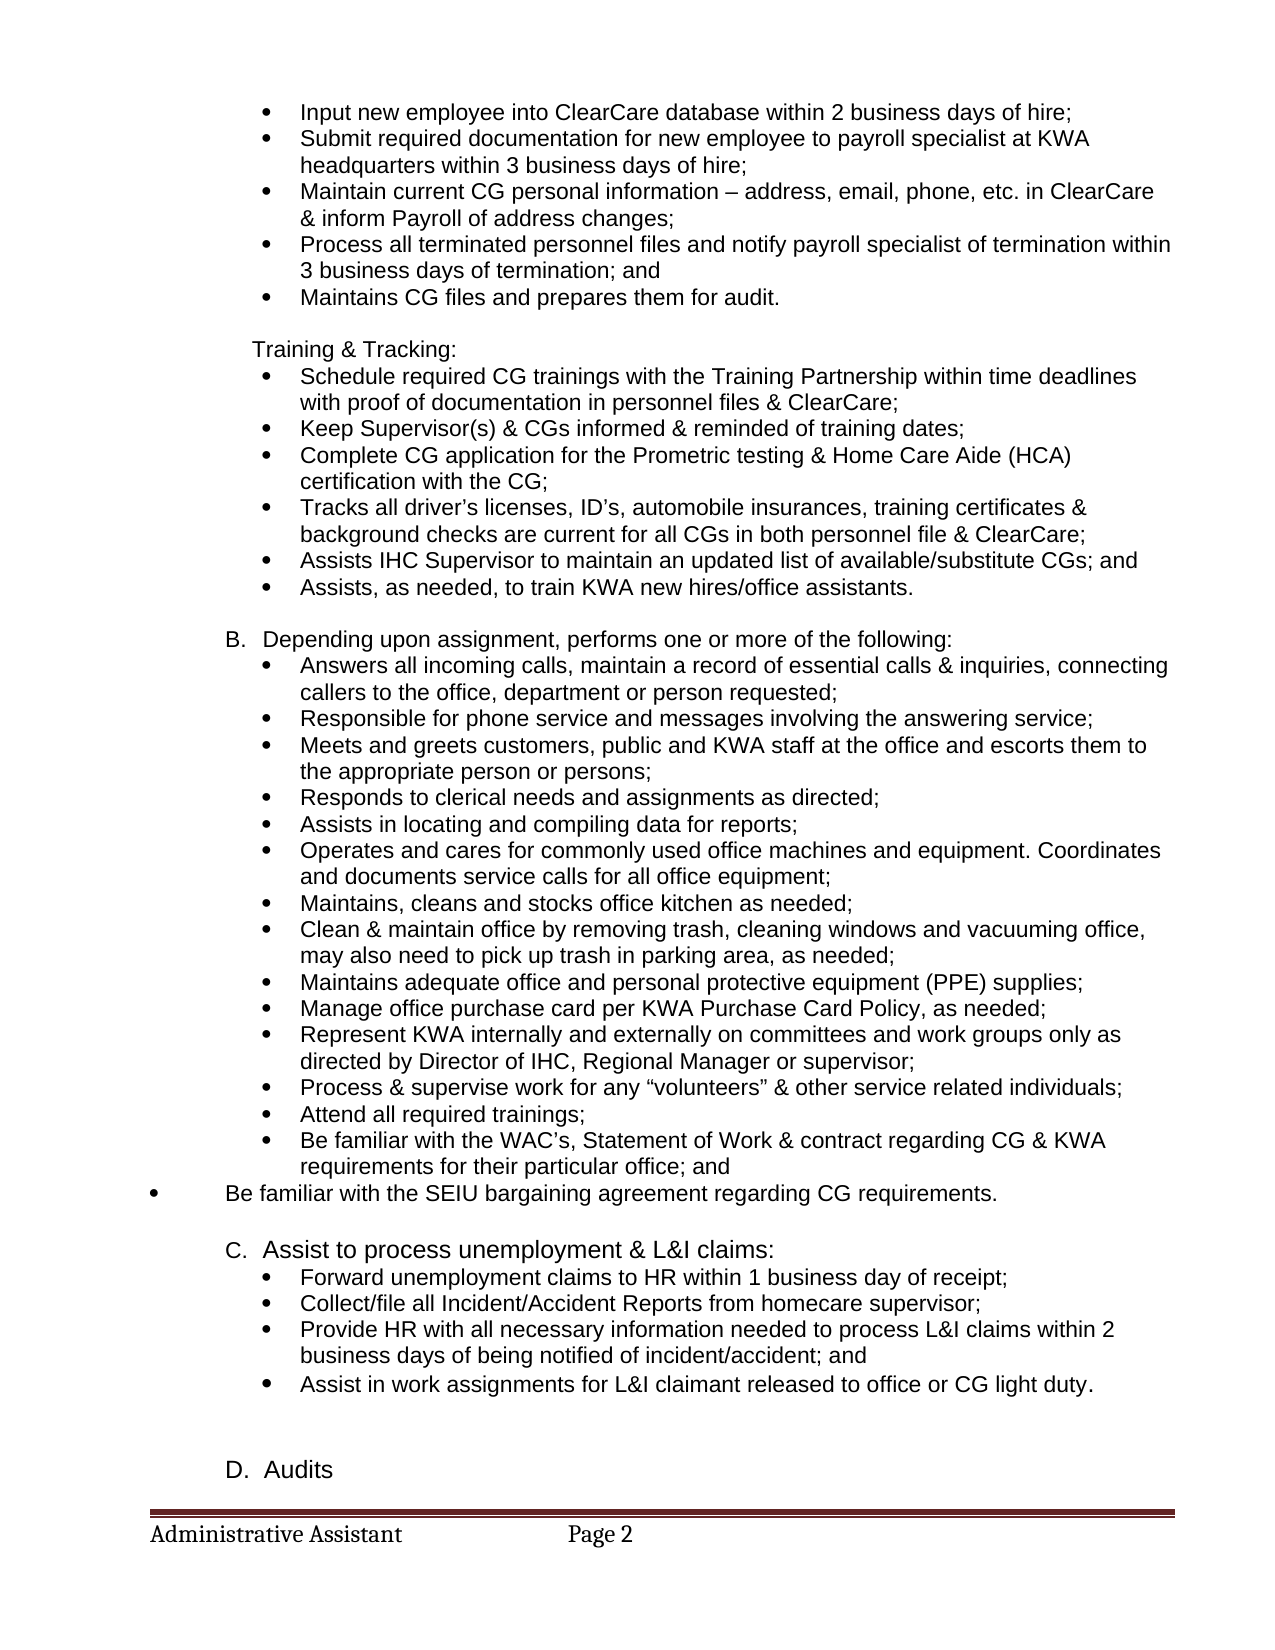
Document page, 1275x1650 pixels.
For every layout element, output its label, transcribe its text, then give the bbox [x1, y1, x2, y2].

list Assists IHC Supervisor to maintain an updated list of available/substitute CGs; and [262, 547, 1175, 573]
list Be familiar with the SEIU bargaining agreement regarding CG requirements. [150, 1179, 1175, 1206]
list Attend all required trainings; [262, 1101, 1175, 1127]
list Assists, as needed, to train KWA new hires/office assistants. [262, 573, 1175, 600]
list Assist to process unemployment & L&I claims: [225, 1235, 1175, 1263]
list Collect/file all Incident/Accident Reports from homecare supervisor; [262, 1290, 1175, 1316]
list Forward unemployment claims to HR within 1 business day of receipt; [262, 1263, 1175, 1290]
list Schedule required CG trainings with the Training Partnership within time deadlines with proof of documentation in personnel files & ClearCare; [262, 363, 1175, 415]
list Process all terminated personnel files and notify payroll specialist of termination within 3 business days of termination; and [262, 231, 1175, 283]
list Operates and cares for commonly used office machines and equipment. Coordinates and documents service calls for all office equipment; [262, 837, 1175, 890]
list Provide HR with all necessary information needed to process L&I claims within 2 business days of being notified of incident/accident; and [262, 1316, 1175, 1369]
list Clean & maintain office by removing trash, cleaning windows and vacuuming office, may also need to pick up trash in parking area, as needed; [262, 916, 1175, 969]
list Process & supervise work for any “volunteers” & other service related individuals; [262, 1074, 1175, 1101]
list Maintains, cleans and stocks office kitchen as needed; [262, 890, 1175, 916]
list Keep Supervisor(s) & CGs informed & reminded of training dates; [262, 415, 1175, 442]
list Assist in work assignments for L&I claimant released to office or CG light duty. [262, 1369, 1175, 1398]
list Maintains CG files and prepares them for audit. [262, 283, 1175, 310]
list Answers all incoming calls, maintain a record of essential calls & inquiries, connecting callers to the office, department or person requested; [262, 652, 1175, 705]
text D. Audits [225, 1455, 1175, 1484]
list Meets and greets customers, public and KWA staff at the office and escorts them to the appropriate person or persons; [262, 732, 1175, 784]
list Depending upon assignment, performs one or more of the following: [225, 626, 1175, 652]
list Represent KWA internally and externally on committees and work groups only as directed by Director of IHC, Regional Manager or supervisor; [262, 1021, 1175, 1074]
list Responsible for phone service and messages involving the answering service; [262, 705, 1175, 732]
list Complete CG application for the Prometric testing & Home Care Aide (HCA) certification with the CG; [262, 442, 1175, 494]
list Maintains adequate office and personal protective equipment (PPE) supplies; [262, 969, 1175, 995]
list Be familiar with the WAC’s, Statement of Work & contract regarding CG & KWA requirements for their particular office; and [262, 1127, 1175, 1179]
list Responds to clerical needs and assignments as directed; [262, 784, 1175, 811]
text Training & Tracking: [150, 336, 1175, 363]
list Maintain current CG personal information – address, email, phone, etc. in ClearCare & inform Payroll of address changes; [262, 178, 1175, 231]
list Submit required documentation for new employee to payroll specialist at KWA headquarters within 3 business days of hire; [262, 125, 1175, 178]
list Tracks all driver’s licenses, ID’s, automobile insurances, training certificates & background checks are current for all CGs in both personnel file & ClearCare; [262, 494, 1175, 547]
list Manage office purchase card per KWA Purchase Card Policy, as needed; [262, 995, 1175, 1021]
list Input new employee into ClearCare database within 2 business days of hire; [262, 99, 1175, 125]
list Assists in locating and compiling data for reports; [262, 811, 1175, 837]
